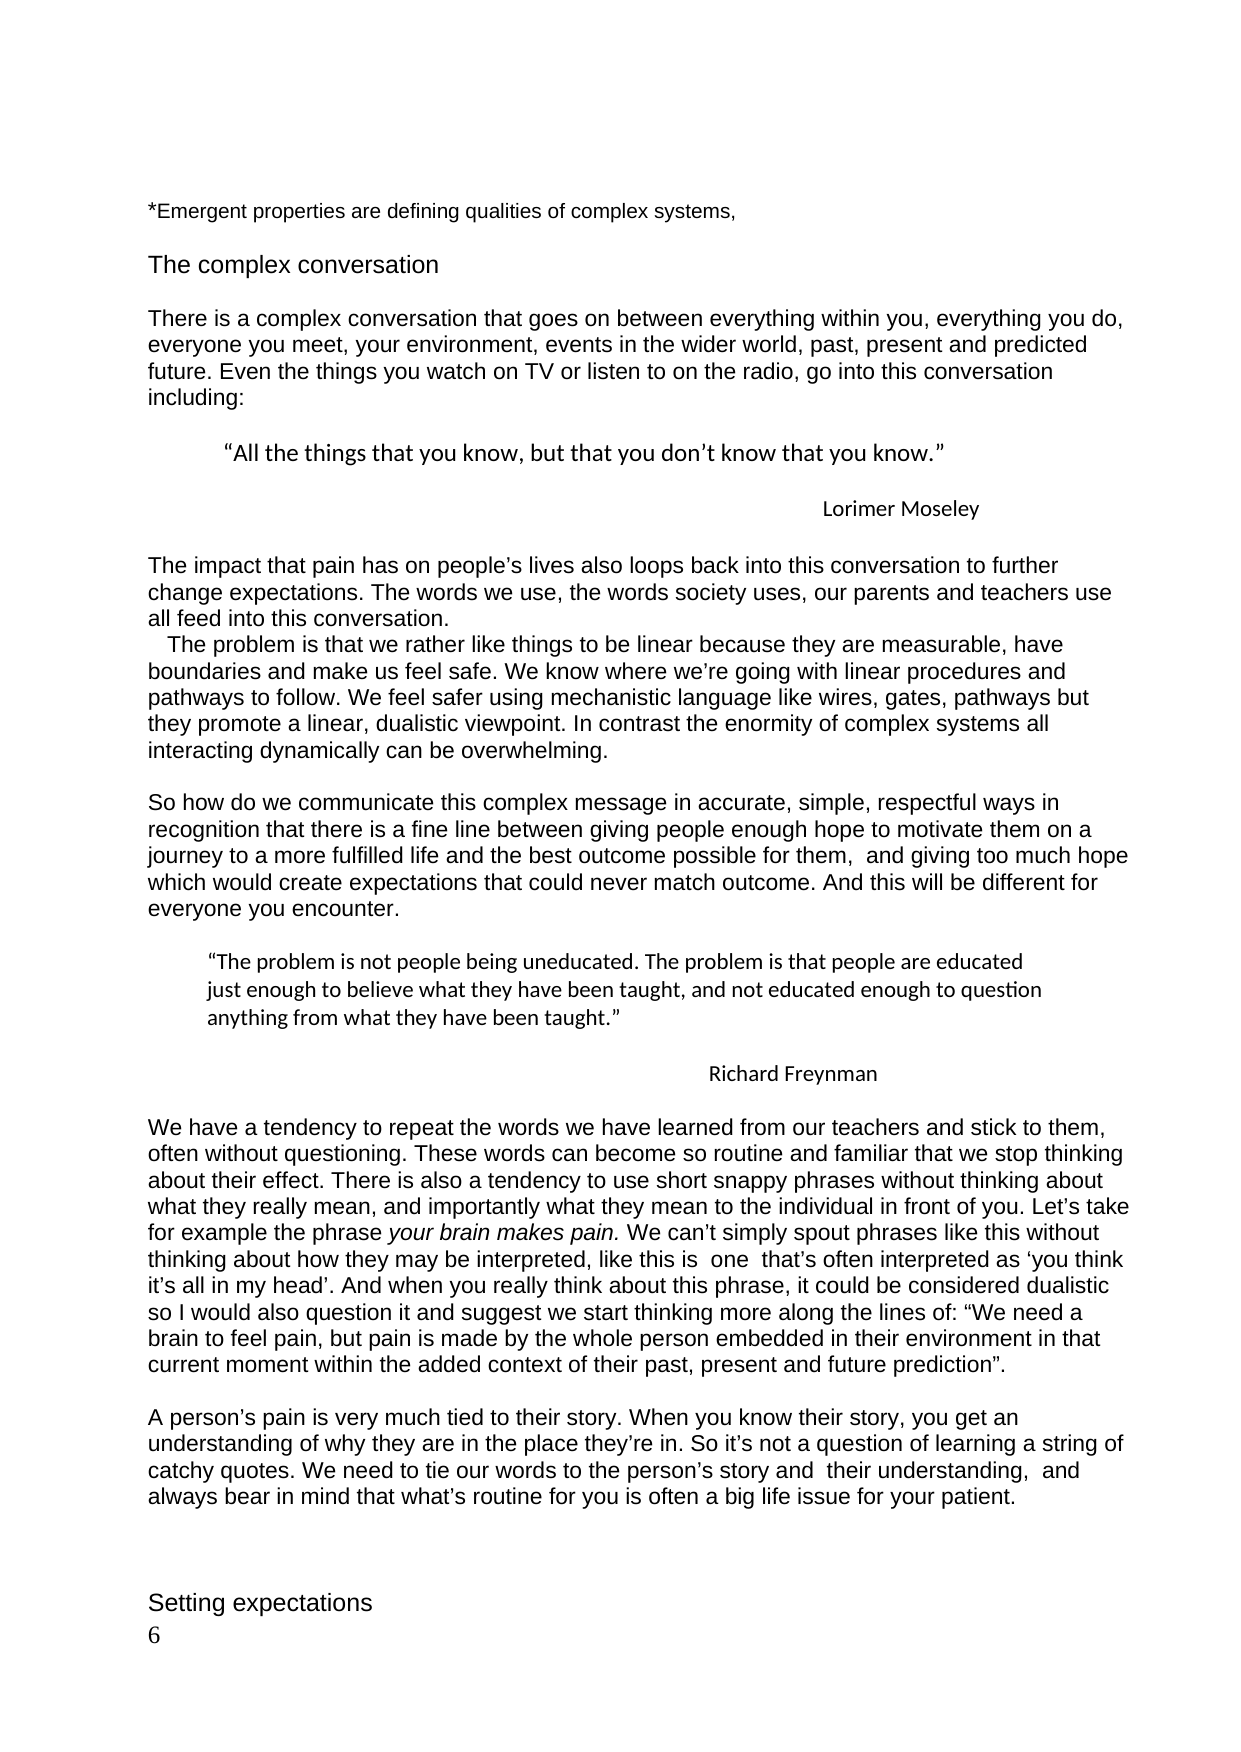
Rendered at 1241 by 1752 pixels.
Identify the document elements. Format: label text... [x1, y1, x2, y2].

text “All the things that you know, but that you don’t know that you know.” [148, 437, 1137, 467]
text So how do we communicate this complex message in accurate, simple, respectful ways in recognition that there is a fine line between giving people enough hope to motivate them on a journey to a more fulfilled life and the best outcome possible for them, and giving too much hope which would create expectations that could never match outcome. And this will be different for everyone you encounter. [148, 789, 1137, 921]
text Richard Freynman [598, 1059, 1137, 1088]
text We have a tendency to repeat the words we have learned from our teachers and stick to them, often without questioning. These words can become so routine and familiar that we stop thinking about their effect. There is also a tendency to use short snappy phrases without thinking about what they really mean, and importantly what they mean to the individual in front of you. Let’s take for example the phrase your brain makes pain. We can’t simply spout phrases like this without thinking about how they may be interpreted, like this is one that’s often interpreted as ‘you think it’s all in my head’. And when you really think about this phrase, it could be considered dualistic so I would also question it and suggest we start thinking more along the lines of: “We need a brain to feel pain, but pain is made by the whole person embedded in their environment in that current moment within the added context of their past, present and future prediction”. [148, 1114, 1137, 1377]
text *Emergent properties are defining qualities of complex systems, [148, 197, 1137, 223]
text The complex conversation [148, 250, 1137, 279]
text A person’s pain is very much tied to their story. When you know their story, you get an understanding of why they are in the place they’re in. So it’s not a question of learning a string of catchy quotes. We need to tie our words to the person’s story and their understanding, and always bear in mind that what’s routine for you is often a big life issue for your patient. [148, 1404, 1137, 1509]
text “The problem is not people being uneducated. The problem is that people are educated just enough to believe what they have been taught, and not educated enough to question anything from what they have been taught.” [207, 947, 1064, 1032]
text The problem is that we rather like things to be linear because they are measurable, have boundaries and make us feel safe. We know where we’re going with linear procedures and pathways to follow. We feel safer using mechanistic language like wires, gates, pathways but they promote a linear, dualistic viewpoint. In contrast the enormity of complex systems all interacting dynamically can be overwhelming. [148, 631, 1137, 763]
text Setting expectations [148, 1588, 1137, 1617]
text Lorimer Moseley [748, 494, 1137, 522]
text The impact that pain has on people’s lives also loops back into this conversation to further change expectations. The words we use, the words society uses, our parents and teachers use all feed into this conversation. [148, 552, 1137, 631]
text There is a complex conversation that goes on between everything within you, everything you do, everyone you meet, your environment, events in the wider world, past, present and predicted future. Even the things you watch on TV or listen to on the radio, go into this conversation including: [148, 305, 1137, 410]
